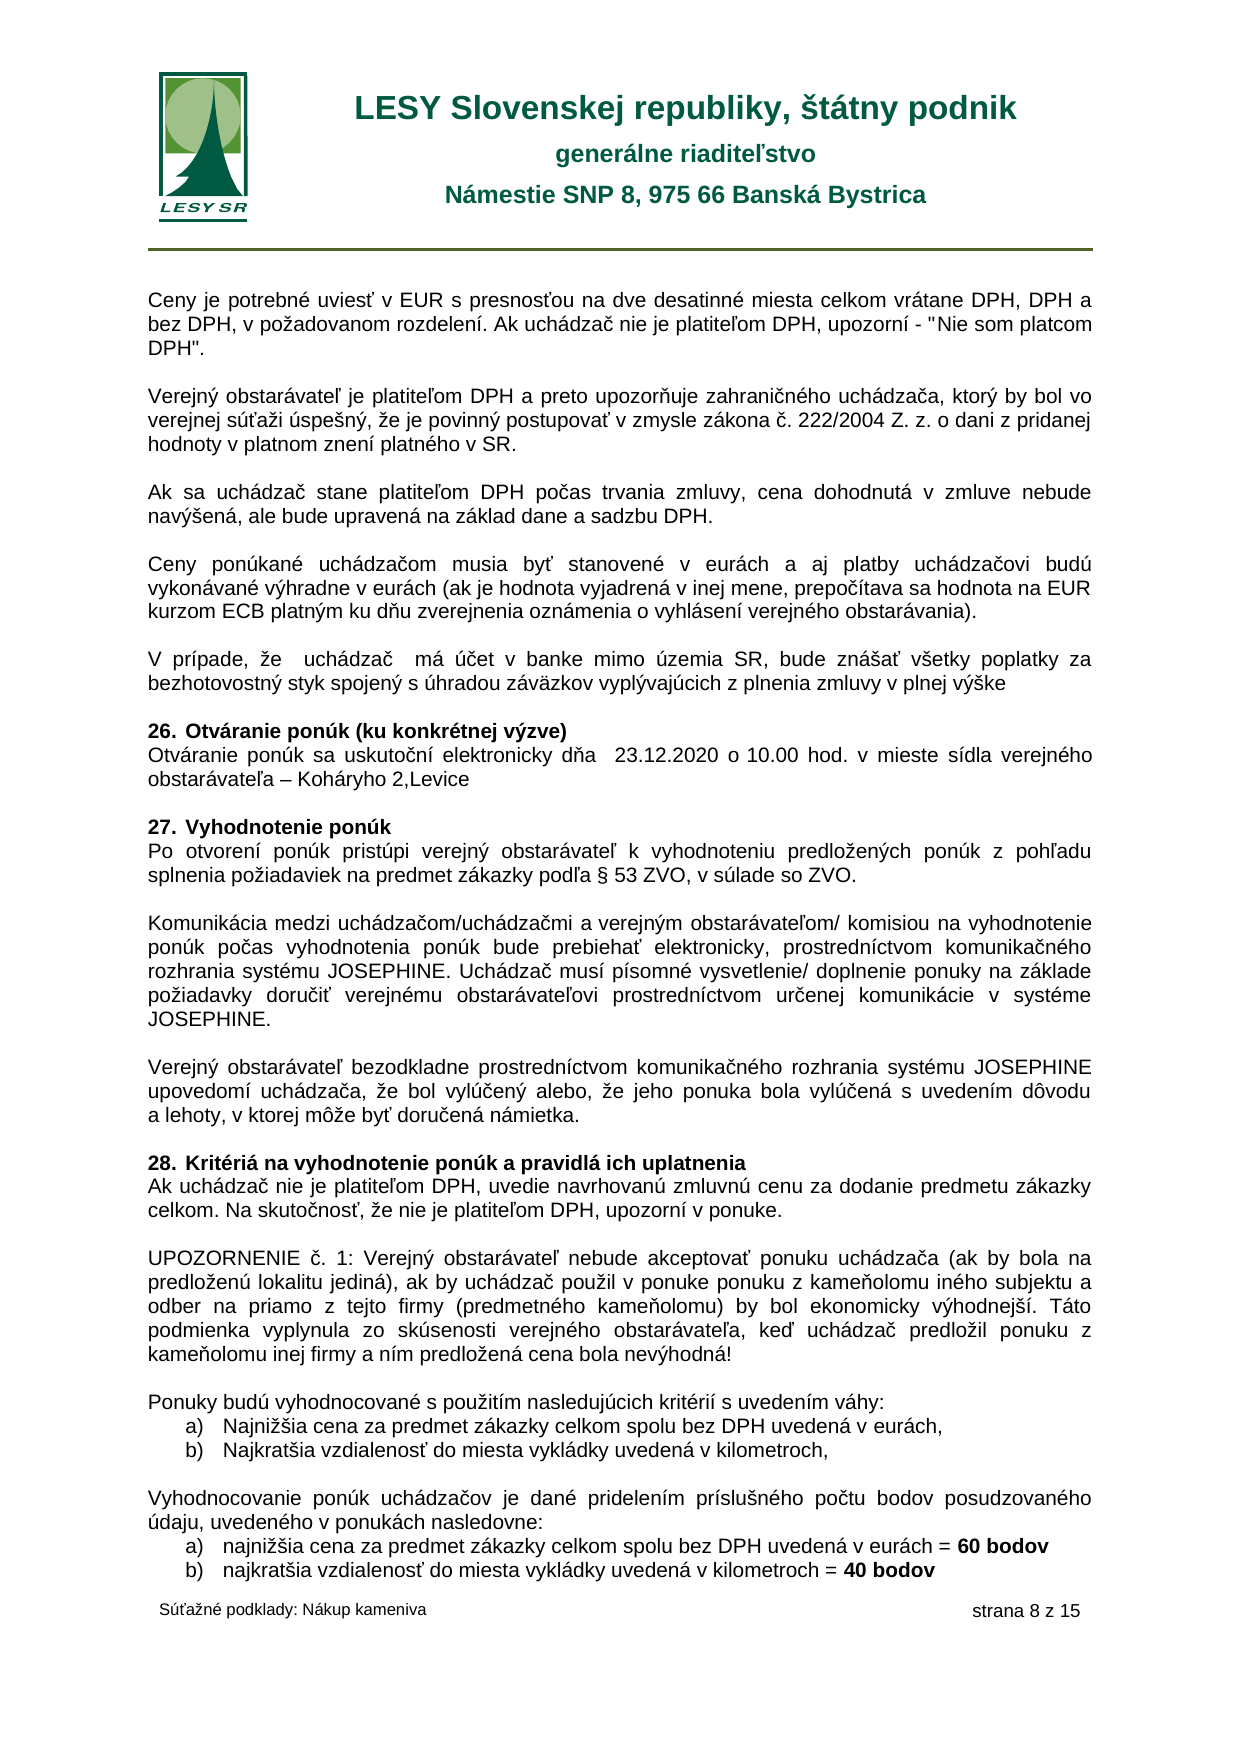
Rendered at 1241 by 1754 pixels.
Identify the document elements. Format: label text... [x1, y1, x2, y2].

text Verejný obstarávateľ bezodkladne prostredníctvom komunikačného rozhrania systému JOSEPHINE upovedomí uchádzača, že bol vylúčený alebo, že jeho ponuka bola vylúčená s uvedením dôvodu a lehoty, v ktorej môže byť doručená námietka. [148, 1054, 1093, 1126]
text Po otvorení ponúk pristúpi verejný obstarávateľ k vyhodnoteniu predložených ponúk z pohľadu splnenia požiadaviek na predmet zákazky podľa § 53 ZVO, v súlade so ZVO. [148, 839, 1093, 887]
list najnižšia cena za predmet zákazky celkom spolu bez DPH uvedená v eurách = 60 bodov [185, 1534, 1093, 1558]
list Otváranie ponúk (ku konkrétnej výzve) [148, 719, 1093, 743]
text Ceny ponúkané uchádzačom musia byť stanovené v eurách a aj platby uchádzačovi budú vykonávané výhradne v eurách (ak je hodnota vyjadrená v inej mene, prepočítava sa hodnota na EUR kurzom ECB platným ku dňu zverejnenia oznámenia o vyhlásení verejného obstarávania). [148, 551, 1093, 623]
text V prípade, že uchádzač má účet v banke mimo územia SR, bude znášať všetky poplatky za bezhotovostný styk spojený s úhradou záväzkov vyplývajúcich z plnenia zmluvy v plnej výške [148, 647, 1093, 695]
text Vyhodnocovanie ponúk uchádzačov je dané pridelením príslušného počtu bodov posudzovaného údaju, uvedeného v ponukách nasledovne: [148, 1486, 1093, 1534]
list Najnižšia cena za predmet zákazky celkom spolu bez DPH uvedená v eurách, [185, 1414, 1093, 1438]
list najkratšia vzdialenosť do miesta vykládky uvedená v kilometroch = 40 bodov [185, 1558, 1093, 1582]
text Ak sa uchádzač stane platiteľom DPH počas trvania zmluvy, cena dohodnutá v zmluve nebude navýšená, ale bude upravená na základ dane a sadzbu DPH. [148, 479, 1093, 527]
text UPOZORNENIE č. 1: Verejný obstarávateľ nebude akceptovať ponuku uchádzača (ak by bola na predloženú lokalitu jediná), ak by uchádzač použil v ponuke ponuku z kameňolomu iného subjektu a odber na priamo z tejto firmy (predmetného kameňolomu) by bol ekonomicky výhodnejší. Táto podmienka vyplynula zo skúsenosti verejného obstarávateľa, keď uchádzač predložil ponuku z kameňolomu inej firmy a ním predložená cena bola nevýhodná! [148, 1246, 1093, 1366]
list Najkratšia vzdialenosť do miesta vykládky uvedená v kilometroch, [185, 1438, 1093, 1462]
text Verejný obstarávateľ je platiteľom DPH a preto upozorňuje zahraničného uchádzača, ktorý by bol vo verejnej súťaži úspešný, že je povinný postupovať v zmysle zákona č. 222/2004 Z. z. o dani z pridanej hodnoty v platnom znení platného v SR. [148, 384, 1093, 456]
text Ponuky budú vyhodnocované s použitím nasledujúcich kritérií s uvedením váhy: [148, 1390, 1093, 1414]
text Ceny je potrebné uviesť v EUR s presnosťou na dve desatinné miesta celkom vrátane DPH, DPH a bez DPH, v požadovanom rozdelení. Ak uchádzač nie je platiteľom DPH, upozorní - "Nie som platcom DPH". [148, 288, 1093, 360]
list Kritériá na vyhodnotenie ponúk a pravidlá ich uplatnenia [148, 1150, 1093, 1174]
text Ak uchádzač nie je platiteľom DPH, uvedie navrhovanú zmluvnú cenu za dodanie predmetu zákazky celkom. Na skutočnosť, že nie je platiteľom DPH, upozorní v ponuke. [148, 1174, 1093, 1222]
text Komunikácia medzi uchádzačom/uchádzačmi a verejným obstarávateľom/ komisiou na vyhodnotenie ponúk počas vyhodnotenia ponúk bude prebiehať elektronicky, prostredníctvom komunikačného rozhrania systému JOSEPHINE. Uchádzač musí písomné vysvetlenie/ doplnenie ponuky na základe požiadavky doručiť verejnému obstarávateľovi prostredníctvom určenej komunikácie v systéme JOSEPHINE. [148, 911, 1093, 1031]
text Otváranie ponúk sa uskutoční elektronicky dňa 23.12.2020 o 10.00 hod. v mieste sídla verejného obstarávateľa – Koháryho 2,Levice [148, 743, 1093, 791]
list Vyhodnotenie ponúk [148, 815, 1093, 839]
